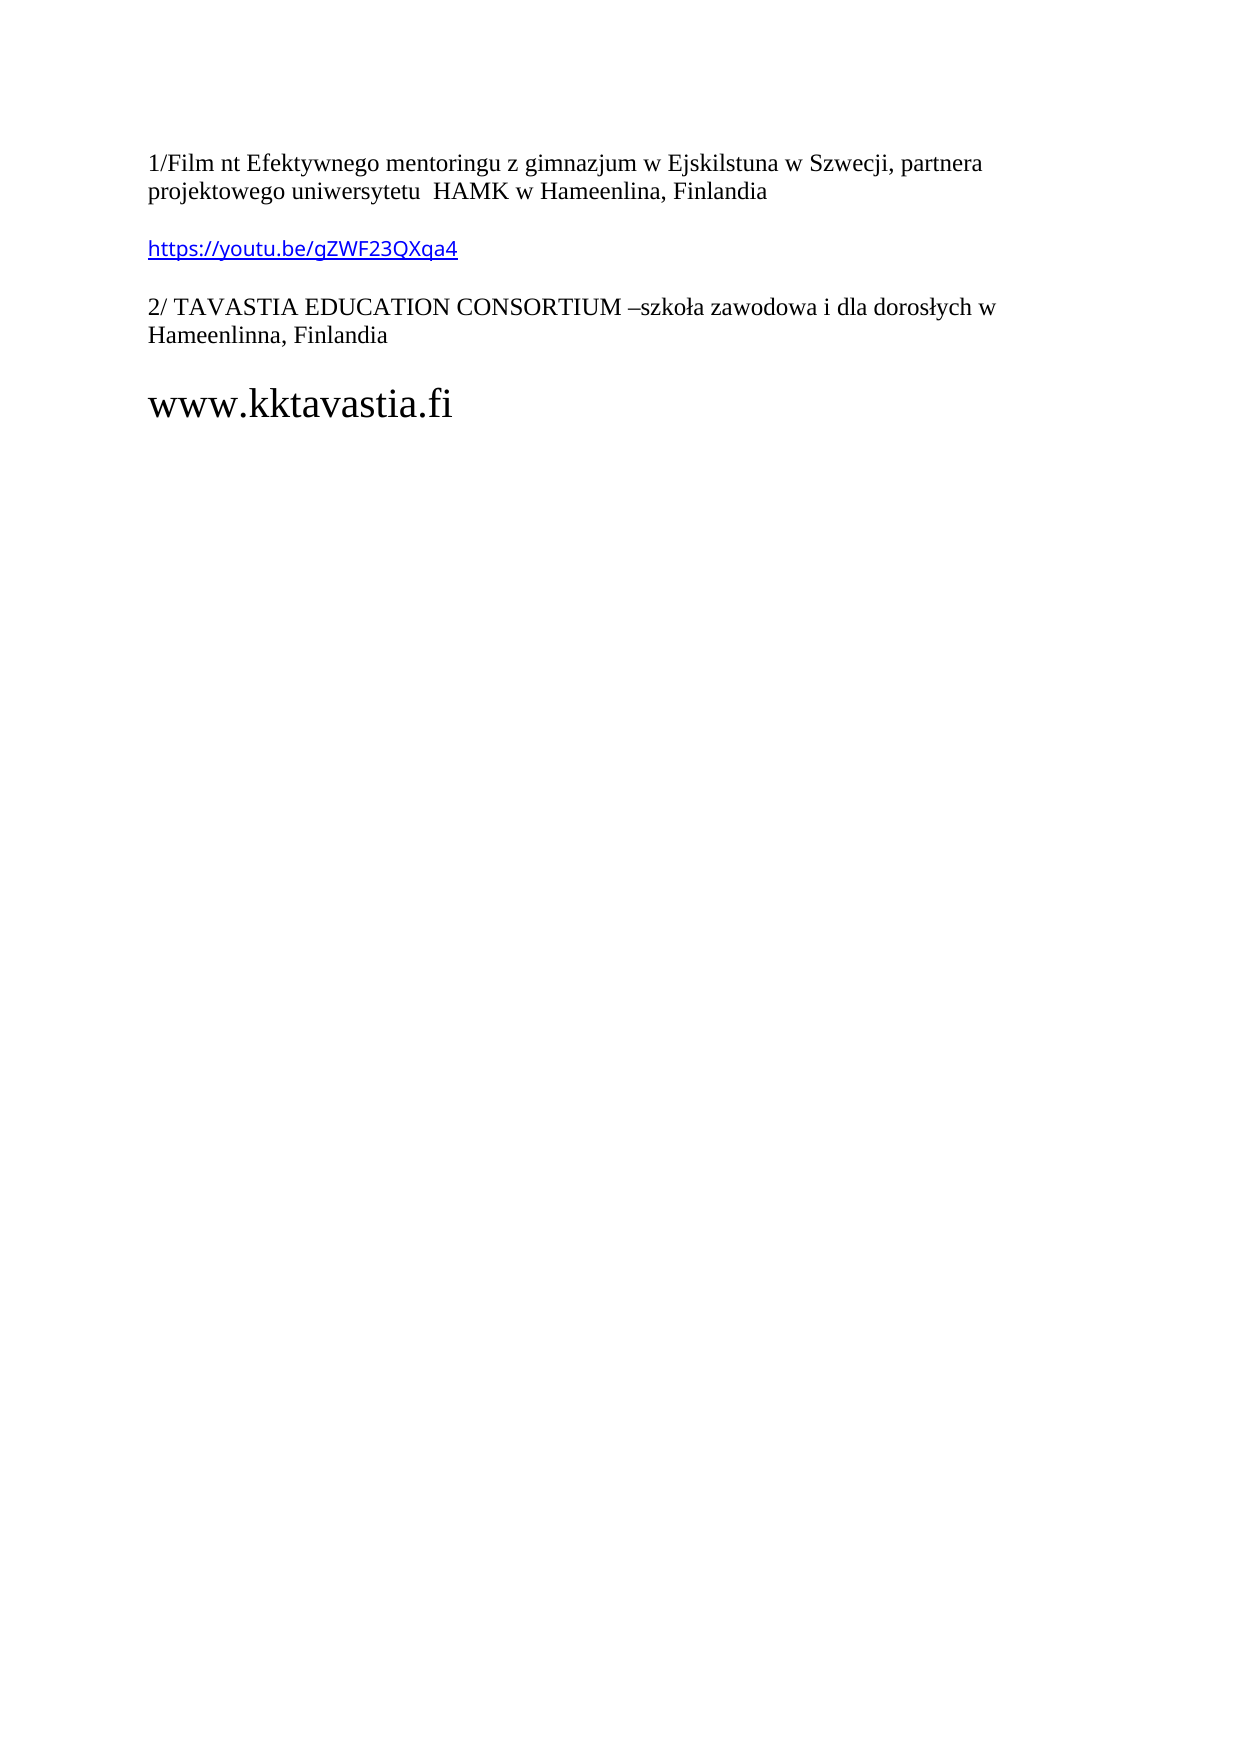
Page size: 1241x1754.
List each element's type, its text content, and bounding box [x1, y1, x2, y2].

text https://youtu.be/gZWF23QXqa4 [148, 234, 1093, 263]
text www.kktavastia.fi [148, 378, 1093, 426]
text 1/Film nt Efektywnego mentoringu z gimnazjum w Ejskilstuna w Szwecji, partnera projektowego uniwersytetu HAMK w Hameenlina, Finlandia [148, 148, 1093, 205]
text 2/ TAVASTIA EDUCATION CONSORTIUM –szkoła zawodowa i dla dorosłych w Hameenlinna, Finlandia [148, 292, 1093, 349]
